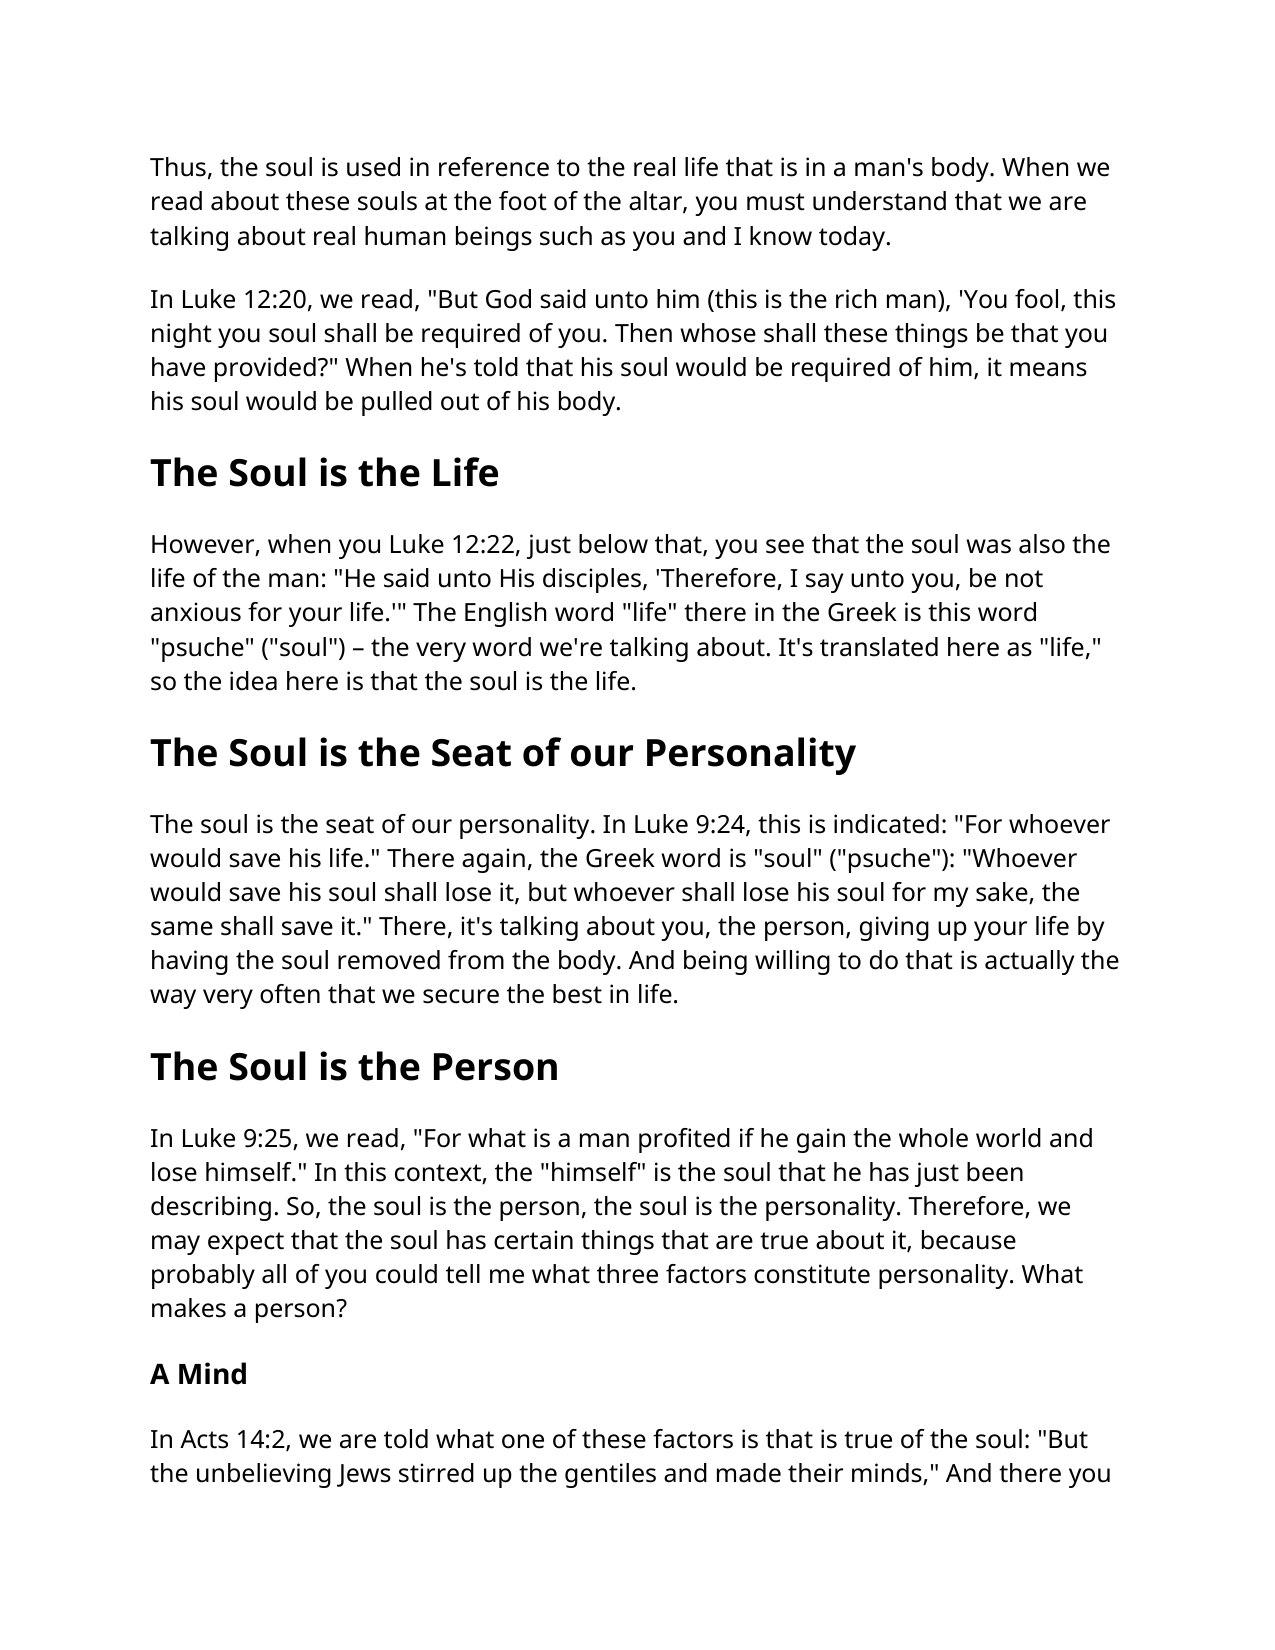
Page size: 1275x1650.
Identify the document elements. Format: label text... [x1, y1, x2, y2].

text The Soul is the Seat of our Personality [150, 726, 1125, 777]
text A Mind [150, 1354, 1125, 1392]
text Thus, the soul is used in reference to the real life that is in a man's body. When we read about these souls at the foot of the altar, you must understand that we are talking about real human beings such as you and I know today. [150, 150, 1125, 252]
text In Luke 12:20, we read, "But God said unto him (this is the rich man), 'You fool, this night you soul shall be required of you. Then whose shall these things be that you have provided?" When he's told that his soul would be required of him, it means his soul would be pulled out of his body. [150, 281, 1125, 418]
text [150, 1421, 1125, 1489]
text The Soul is the Person [150, 1040, 1125, 1091]
text The Soul is the Life [150, 447, 1125, 498]
text The soul is the seat of our personality. In Luke 9:24, this is indicated: "For whoever would save his life." There again, the Greek word is "soul" ("psuche"): "Whoever would save his soul shall lose it, but whoever shall lose his soul for my sake, the same shall save it." There, it's talking about you, the person, giving up your life by having the soul removed from the body. And being willing to do that is actually the way very often that we secure the best in life. [150, 807, 1125, 1011]
text In Luke 9:25, we read, "For what is a man profited if he gain the whole world and lose himself." In this context, the "himself" is the soul that he has just been describing. So, the soul is the person, the soul is the personality. Therefore, we may expect that the soul has certain things that are true about it, because probably all of you could tell me what three factors constitute personality. What makes a person? [150, 1120, 1125, 1325]
text However, when you Luke 12:22, just below that, you see that the soul was also the life of the man: "He said unto His disciples, 'Therefore, I say unto you, be not anxious for your life.'" The English word "life" there in the Greek is this word "psuche" ("soul") – the very word we're talking about. It's translated here as "life," so the idea here is that the soul is the life. [150, 527, 1125, 697]
